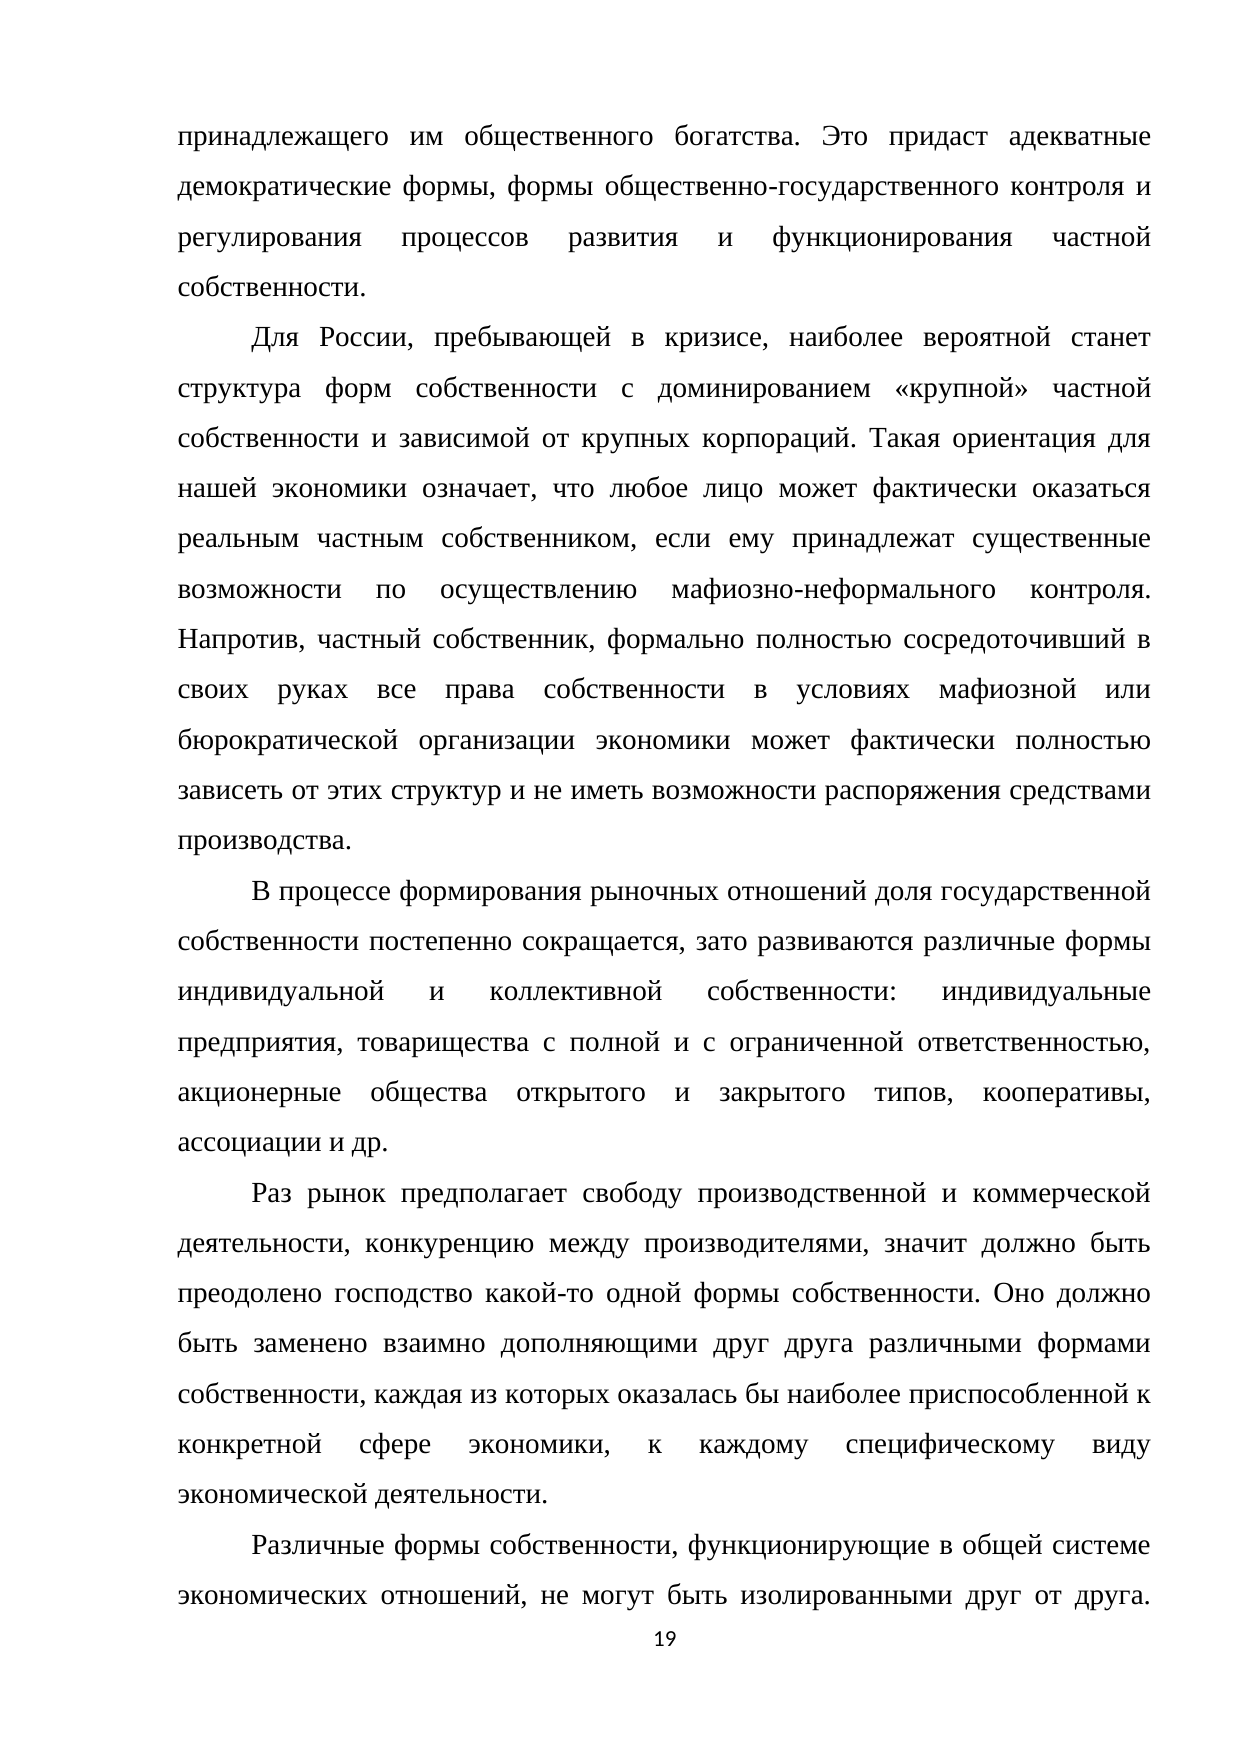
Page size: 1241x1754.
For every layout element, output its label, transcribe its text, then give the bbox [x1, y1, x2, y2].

list Раз рынок предполагает свободу производственной и коммерческой деятельности, конкуренцию между производителями, значит должно быть преодолено господство какой-то одной формы собственности. Оно должно быть заменено взаимно дополняющими друг друга различными формами собственности, каждая из которых оказалась бы наиболее приспособленной к конкретной сфере экономики, к каждому специфическому виду экономической деятельности. [177, 1175, 1152, 1510]
list Для России, пребывающей в кризисе, наиболее вероятной станет структура форм собственности с доминированием «крупной» частной собственности и зависимой от крупных корпораций. Такая ориентация для нашей экономики означает, что любое лицо может фактически оказаться реальным частным собственником, если ему принадлежат существенные возможности по осуществлению мафиозно-неформального контроля. Напротив, частный собственник, формально полностью сосредоточивший в своих руках все права собственности в условиях мафиозной или бюрократической организации экономики может фактически полностью зависеть от этих структур и не иметь возможности распоряжения средствами производства. [177, 319, 1152, 856]
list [177, 1527, 1152, 1611]
list В процессе формирования рыночных отношений доля государственной собственности постепенно сокращается, зато развиваются различные формы индивидуальной и коллективной собственности: индивидуальные предприятия, товарищества с полной и с ограниченной ответственностью, акционерные общества открытого и закрытого типов, кооперативы, ассоциации и др. [177, 873, 1152, 1158]
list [177, 118, 1152, 303]
